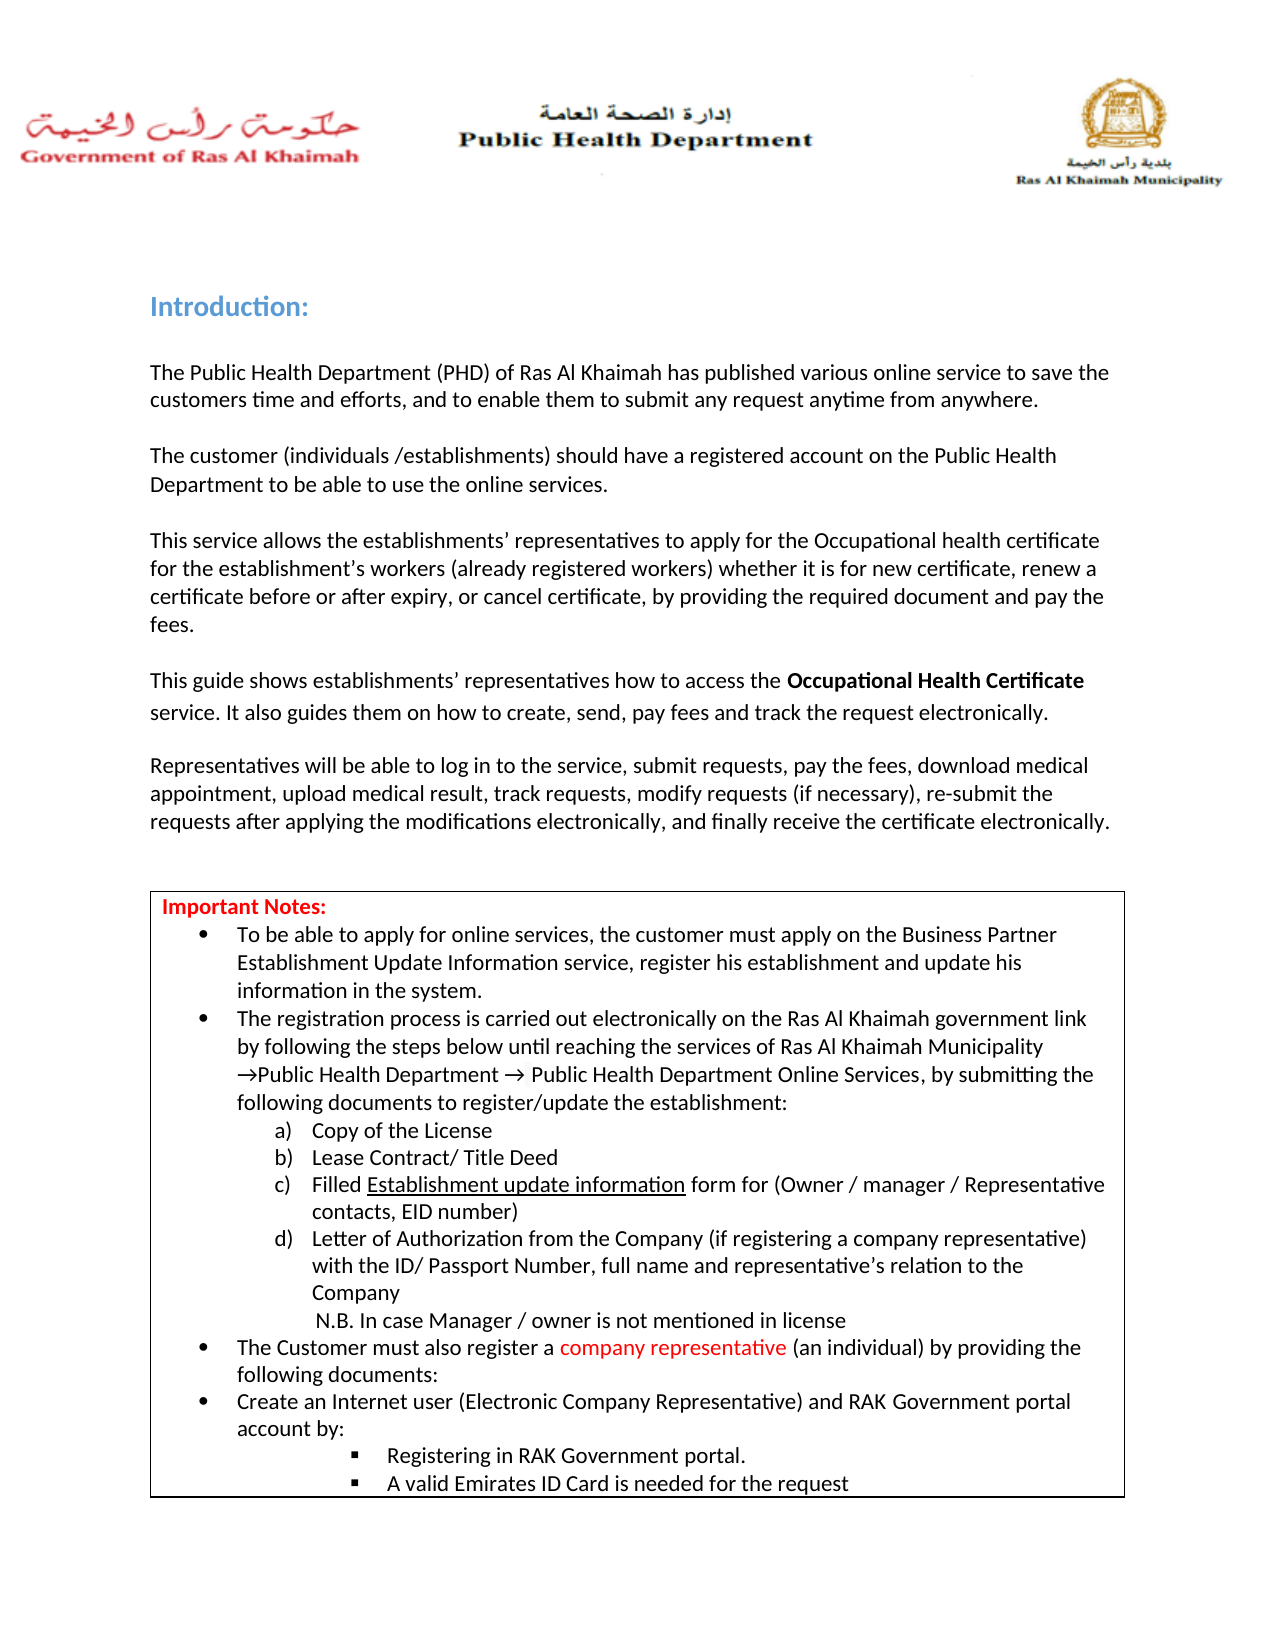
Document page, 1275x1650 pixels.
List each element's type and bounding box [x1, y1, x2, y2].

picture [18, 75, 1231, 235]
